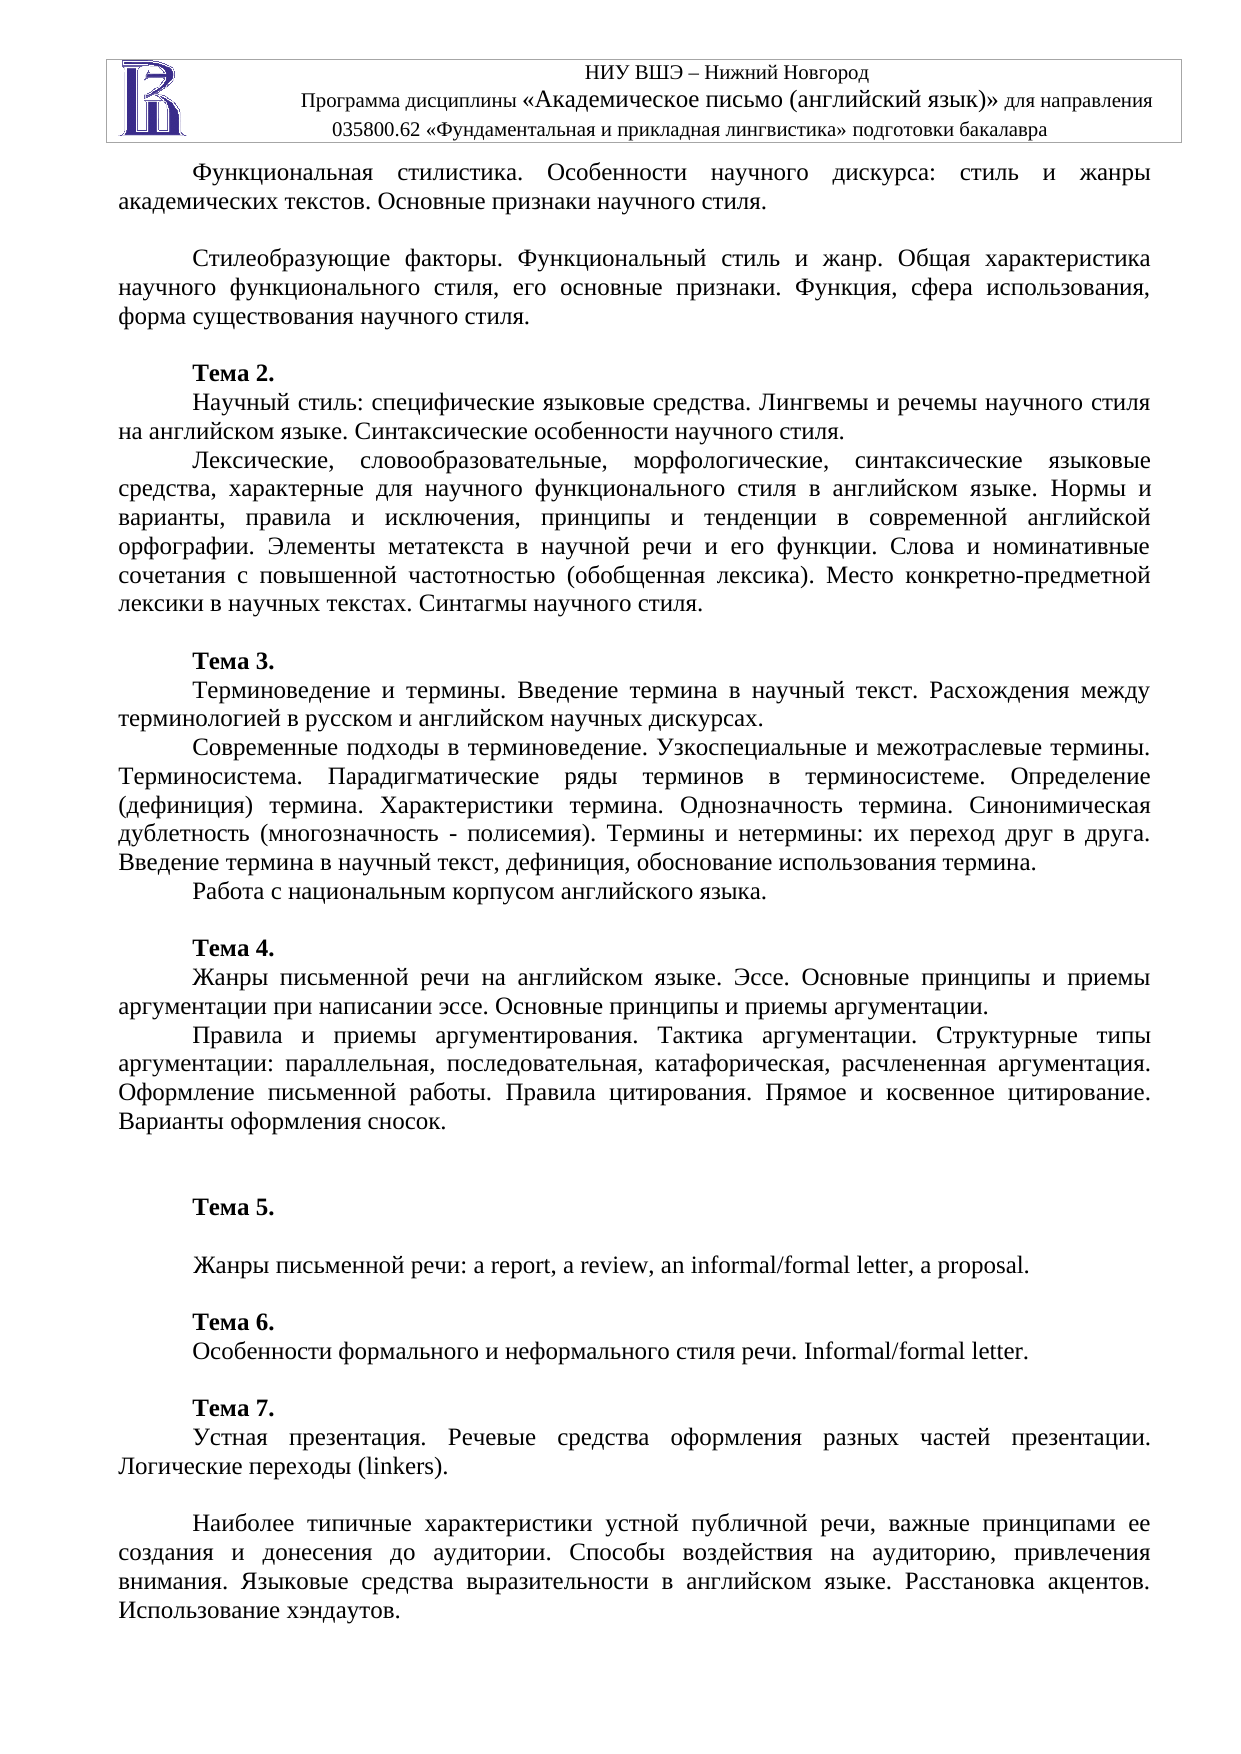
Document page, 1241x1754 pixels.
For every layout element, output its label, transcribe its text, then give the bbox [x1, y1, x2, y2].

text Работа с национальным корпусом английского языка. [118, 876, 1152, 905]
picture [118, 60, 187, 136]
text Правила и приемы аргументирования. Тактика аргументации. Структурные типы аргументации: параллельная, последовательная, катафорическая, расчлененная аргументация. Оформление письменной работы. Правила цитирования. Прямое и косвенное цитирование. Варианты оформления сносок. [118, 1020, 1152, 1135]
text Тема 7. [118, 1393, 1152, 1422]
text Наиболее типичные характеристики устной публичной речи, важные принципами ее создания и донесения до аудитории. Способы воздействия на аудиторию, привлечения внимания. Языковые средства выразительности в английском языке. Расстановка акцентов. Использование хэндаутов. [118, 1508, 1152, 1623]
text Тема 4. [118, 933, 1152, 962]
text Жанры письменной речи на английском языке. Эссе. Основные принципы и приемы аргументации при написании эссе. Основные принципы и приемы аргументации. [118, 962, 1152, 1020]
text Тема 2. [118, 358, 1152, 387]
text Стилеобразующие факторы. Функциональный стиль и жанр. Общая характеристика научного функционального стиля, его основные признаки. Функция, сфера использования, форма существования научного стиля. [118, 243, 1152, 330]
text Лексические, словообразовательные, морфологические, синтаксические языковые средства, характерные для научного функционального стиля в английском языке. Нормы и варианты, правила и исключения, принципы и тенденции в современной английской орфографии. Элементы метатекста в научной речи и его функции. Слова и номинативные сочетания с повышенной частотностью (обобщенная лексика). Место конкретно-предметной лексики в научных текстах. Синтагмы научного стиля. [118, 445, 1152, 617]
text Жанры письменной речи: a report, a review, an informal/formal letter, a proposal. [193, 1250, 1152, 1278]
text Тема 6. [118, 1307, 1152, 1336]
text Функциональная стилистика. Особенности научного дискурса: стиль и жанры академических текстов. Основные признаки научного стиля. [118, 157, 1152, 215]
text Современные подходы в терминоведение. Узкоспециальные и межотраслевые термины. Терминосистема. Парадигматические ряды терминов в терминосистеме. Определение (дефиниция) термина. Характеристики термина. Однозначность термина. Синонимическая дублетность (многозначность - полисемия). Термины и нетермины: их переход друг в друга. Введение термина в научный текст, дефиниция, обоснование использования термина. [118, 732, 1152, 876]
text Тема 5. [118, 1192, 1152, 1221]
text Устная презентация. Речевые средства оформления разных частей презентации. Логические переходы (linkers). [118, 1422, 1152, 1480]
text Особенности формального и неформального стиля речи. Informal/formal letter. [118, 1336, 1152, 1365]
text Тема 3. [118, 646, 1152, 675]
text Научный стиль: специфические языковые средства. Лингвемы и речемы научного стиля на английском языке. Синтаксические особенности научного стиля. [118, 387, 1152, 445]
text Терминоведение и термины. Введение термина в научный текст. Расхождения между терминологией в русском и английском научных дискурсах. [118, 675, 1152, 732]
